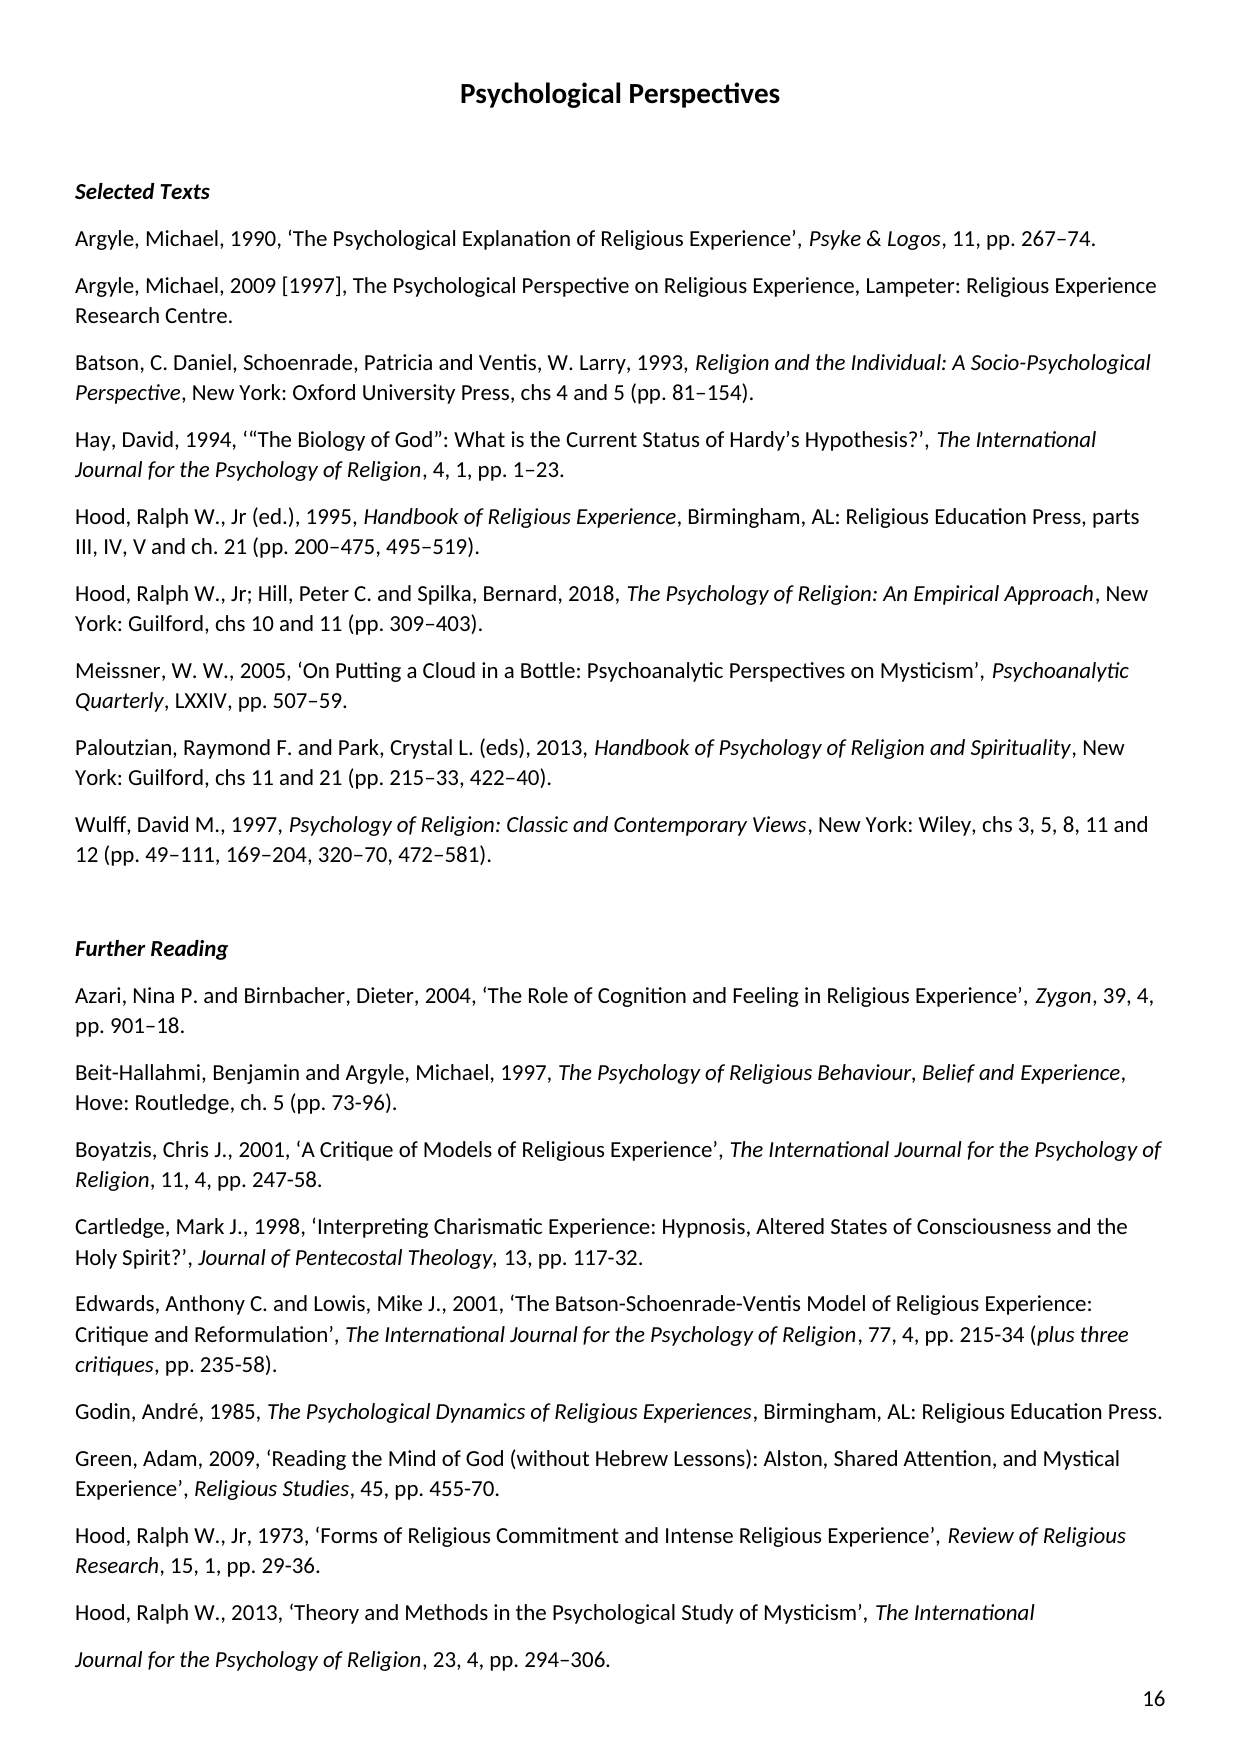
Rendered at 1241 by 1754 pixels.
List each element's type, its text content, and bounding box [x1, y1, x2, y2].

text Azari, Nina P. and Birnbacher, Dieter, 2004, ‘The Role of Cognition and Feeling in Religious Experience’, Zygon, 39, 4, pp. 901–18. [75, 981, 1165, 1039]
text Hood, Ralph W., Jr, 1973, ‘Forms of Religious Commitment and Intense Religious Experience’, Review of Religious Research, 15, 1, pp. 29-36. [75, 1521, 1165, 1579]
text Selected Texts [75, 177, 1165, 205]
text Paloutzian, Raymond F. and Park, Crystal L. (eds), 2013, Handbook of Psychology of Religion and Spirituality, New York: Guilford, chs 11 and 21 (pp. 215‒33, 422‒40). [75, 733, 1165, 791]
text Green, Adam, 2009, ‘Reading the Mind of God (without Hebrew Lessons): Alston, Shared Attention, and Mystical Experience’, Religious Studies, 45, pp. 455-70. [75, 1444, 1165, 1502]
text Wulff, David M., 1997, Psychology of Religion: Classic and Contemporary Views, New York: Wiley, chs 3, 5, 8, 11 and 12 (pp. 49‒111, 169‒204, 320‒70, 472‒581). [75, 810, 1165, 868]
text Godin, André, 1985, The Psychological Dynamics of Religious Experiences, Birmingham, AL: Religious Education Press. [75, 1397, 1165, 1425]
text Argyle, Michael, 1990, ‘The Psychological Explanation of Religious Experience’, Psyke & Logos, 11, pp. 267‒74. [75, 224, 1165, 252]
text Further Reading [75, 934, 1165, 962]
text Edwards, Anthony C. and Lowis, Mike J., 2001, ‘The Batson-Schoenrade-Ventis Model of Religious Experience: Critique and Reformulation’, The International Journal for the Psychology of Religion, 77, 4, pp. 215-34 (plus three critiques, pp. 235-58). [75, 1289, 1165, 1378]
text Argyle, Michael, 2009 [1997], The Psychological Perspective on Religious Experience, Lampeter: Religious Experience Research Centre. [75, 271, 1165, 329]
text Psychological Perspectives [75, 75, 1165, 111]
text Hood, Ralph W., 2013, ‘Theory and Methods in the Psychological Study of Mysticism’, The International [75, 1598, 1165, 1626]
text Journal for the Psychology of Religion, 23, 4, pp. 294–306. [75, 1645, 1165, 1673]
text Boyatzis, Chris J., 2001, ‘A Critique of Models of Religious Experience’, The International Journal for the Psychology of Religion, 11, 4, pp. 247-58. [75, 1135, 1165, 1193]
text Hood, Ralph W., Jr (ed.), 1995, Handbook of Religious Experience, Birmingham, AL: Religious Education Press, parts III, IV, V and ch. 21 (pp. 200‒475, 495‒519). [75, 502, 1165, 560]
text Meissner, W. W., 2005, ‘On Putting a Cloud in a Bottle: Psychoanalytic Perspectives on Mysticism’, Psychoanalytic Quarterly, LXXIV, pp. 507–59. [75, 656, 1165, 714]
text Cartledge, Mark J., 1998, ‘Interpreting Charismatic Experience: Hypnosis, Altered States of Consciousness and the Holy Spirit?’, Journal of Pentecostal Theology, 13, pp. 117-32. [75, 1212, 1165, 1271]
text Hay, David, 1994, ‘“The Biology of God”: What is the Current Status of Hardy’s Hypothesis?’, The International Journal for the Psychology of Religion, 4, 1, pp. 1‒23. [75, 425, 1165, 483]
text Beit-Hallahmi, Benjamin and Argyle, Michael, 1997, The Psychology of Religious Behaviour, Belief and Experience, Hove: Routledge, ch. 5 (pp. 73-96). [75, 1058, 1165, 1116]
text Batson, C. Daniel, Schoenrade, Patricia and Ventis, W. Larry, 1993, Religion and the Individual: A Socio-Psychological Perspective, New York: Oxford University Press, chs 4 and 5 (pp. 81‒154). [75, 348, 1165, 406]
text Hood, Ralph W., Jr; Hill, Peter C. and Spilka, Bernard, 2018, The Psychology of Religion: An Empirical Approach, New York: Guilford, chs 10 and 11 (pp. 309‒403). [75, 579, 1165, 637]
